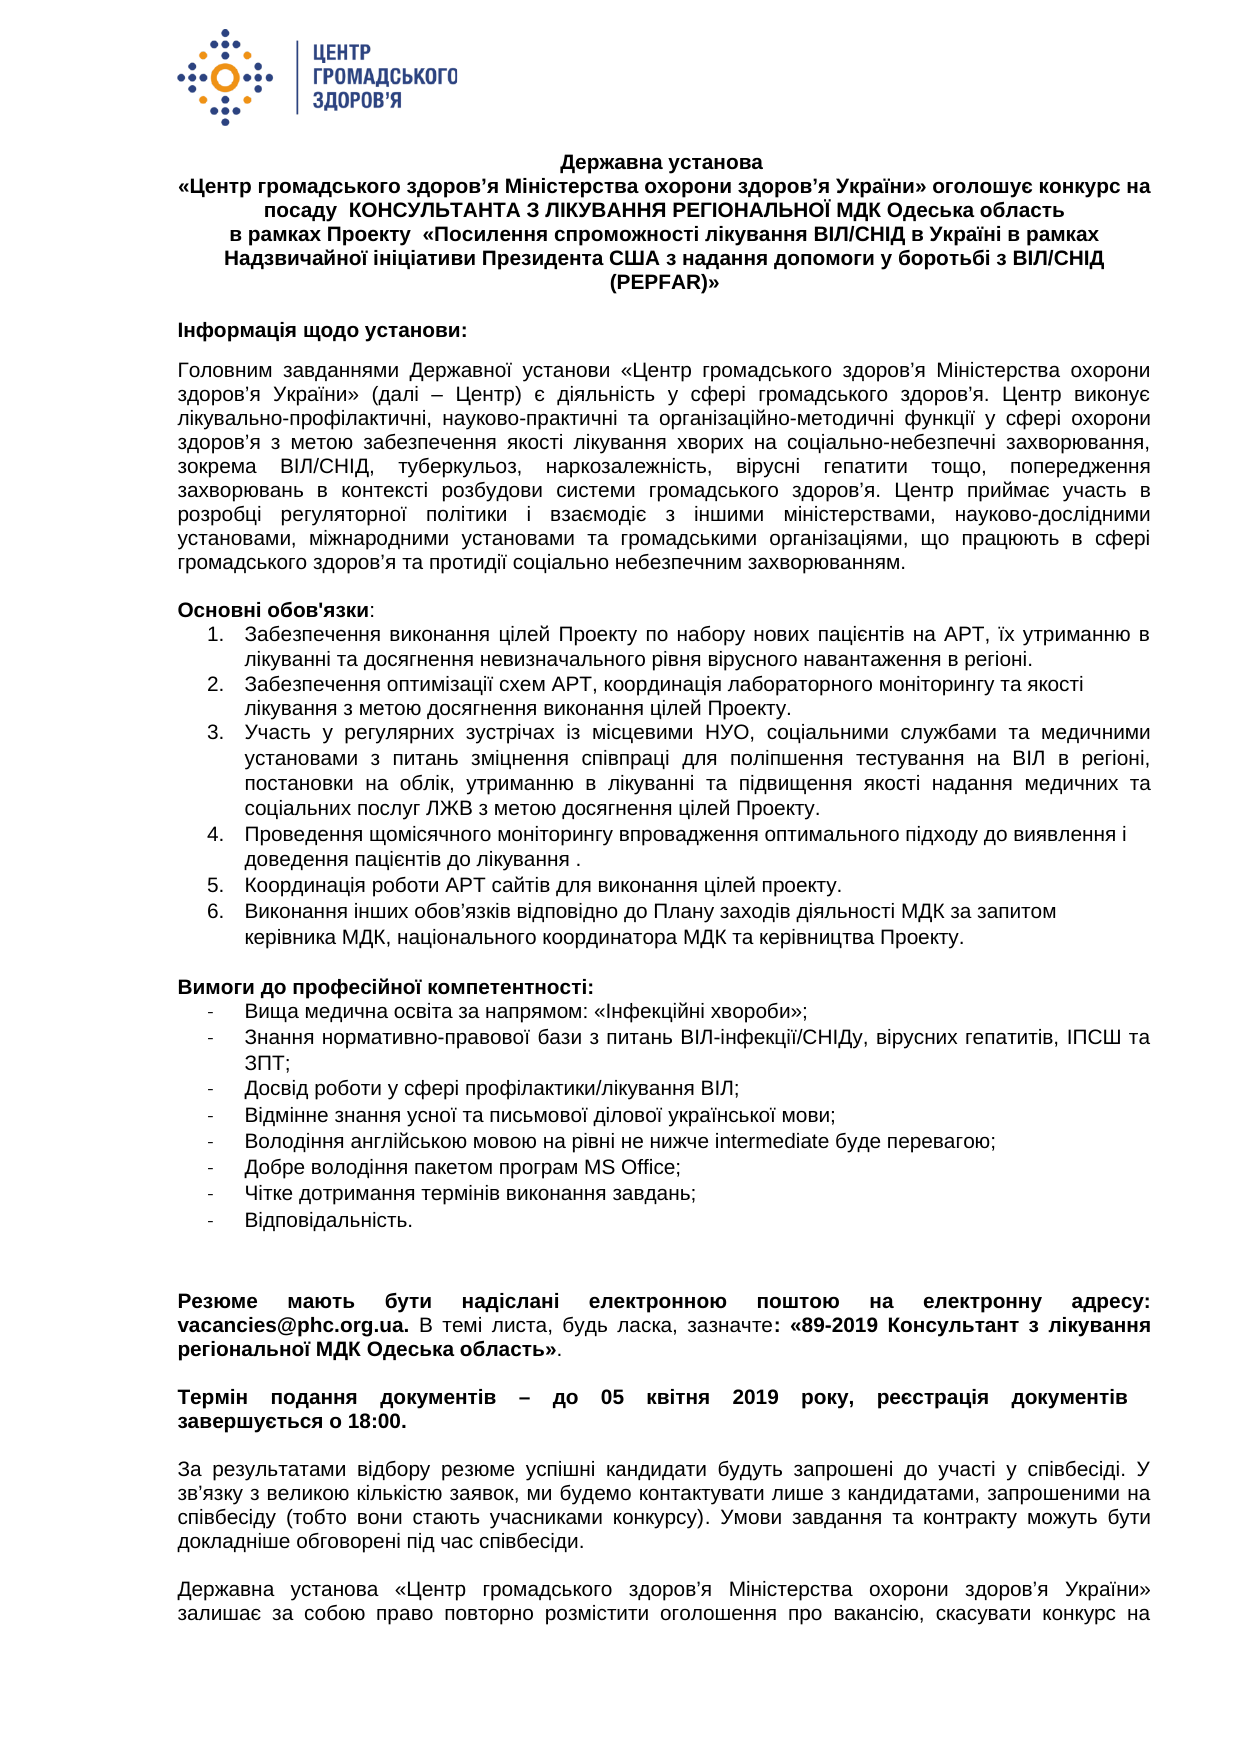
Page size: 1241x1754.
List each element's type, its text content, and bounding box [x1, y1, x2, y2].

list Проведення щомісячного моніторингу впровадження оптимального підходу до виявлення і доведення пацієнтів до лікування . [207, 821, 1152, 871]
list Досвід роботи у сфері профілактики/лікування ВІЛ; [207, 1076, 1152, 1101]
list Знання нормативно-правової бази з питань ВІЛ-інфекції/СНІДу, вірусних гепатитів, ІПСШ та ЗПТ; [207, 1025, 1152, 1075]
text Вимоги до професійної компетентності: [177, 974, 1152, 998]
text За результатами відбору резюме успішні кандидати будуть запрошені до участі у співбесіді. У зв’язку з великою кількістю заявок, ми будемо контактувати лише з кандидатами, запрошеними на співбесіду (тобто вони стають учасниками конкурсу). Умови завдання та контракту можуть бути докладніше обговорені під час співбесіди. [177, 1457, 1152, 1553]
text в рамках Проекту «Посилення спроможності лікування ВІЛ/СНІД в Україні в рамках Надзвичайної ініціативи Президента США з надання допомоги у боротьбі з ВІЛ/СНІД (PEPFAR)» [177, 222, 1152, 293]
list Забезпечення виконання цілей Проекту по набору нових пацієнтів на АРТ, їх утриманню в лікуванні та досягнення невизначального рівня вірусного навантаження в регіоні. [207, 622, 1152, 671]
list Виконання інших обов’язків відповідно до Плану заходів діяльності МДК за запитом керівника МДК, національного координатора МДК та керівництва Проекту. [207, 899, 1152, 949]
list Добре володіння пакетом програм MS Office; [207, 1155, 1152, 1180]
text Основні обов'язки: [177, 598, 1152, 622]
text Термін подання документів – до 05 квітня 2019 року, реєстрація документів завершується о 18:00. [177, 1385, 1152, 1433]
list Володіння англійською мовою на рівні не нижче intermediate буде перевагою; [207, 1129, 1152, 1153]
list Чітке дотримання термінів виконання завдань; [207, 1181, 1152, 1206]
text Державна установа «Центр громадського здоров’я Міністерства охорони здоров’я України» оголошує конкурс на посаду КОНСУЛЬТАНТА З ЛІКУВАННЯ РЕГІОНАЛЬНОЇ МДК Одеська область [177, 150, 1152, 222]
list Участь у регулярних зустрічах із місцевими НУО, соціальними службами та медичними установами з питань зміцнення співпраці для поліпшення тестування на ВІЛ в регіоні, постановки на облік, утриманню в лікуванні та підвищення якості надання медичних та соціальних послуг ЛЖВ з метою досягнення цілей Проекту. [207, 720, 1152, 820]
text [177, 1577, 1152, 1625]
list Відмінне знання усної та письмової ділової української мови; [207, 1102, 1152, 1127]
text Інформація щодо установи: [177, 317, 1152, 341]
list Вища медична освіта за напрямом: «Інфекційні хвороби»; [207, 998, 1152, 1023]
list Відповідальність. [207, 1207, 1152, 1232]
list Координація роботи АРТ сайтів для виконання цілей проекту. [207, 873, 1152, 897]
text Резюме мають бути надіслані електронною поштою на електронну адресу: vacancies@phc.org.ua. В темі листа, будь ласка, зазначте: «89-2019 Консультант з лікування регіональної МДК Одеська область». [177, 1289, 1152, 1361]
text Головним завданнями Державної установи «Центр громадського здоров’я Міністерства охорони здоров’я України» (далі – Центр) є діяльність у сфері громадського здоров’я. Центр виконує лікувально-профілактичні, науково-практичні та організаційно-методичні функції у сфері охорони здоров’я з метою забезпечення якості лікування хворих на cоціально-небезпечні захворювання, зокрема ВІЛ/СНІД, туберкульоз, наркозалежність, вірусні гепатити тощо, попередження захворювань в контексті розбудови системи громадського здоров’я. Центр приймає участь в розробці регуляторної політики і взаємодіє з іншими міністерствами, науково-дослідними установами, міжнародними установами та громадськими організаціями, що працюють в сфері громадського здоров’я та протидії соціально небезпечним захворюванням. [177, 358, 1152, 574]
list Забезпечення оптимізації схем АРТ, координація лабораторного моніторингу та якості лікування з метою досягнення виконання цілей Проекту. [207, 672, 1152, 720]
picture [177, 29, 458, 126]
